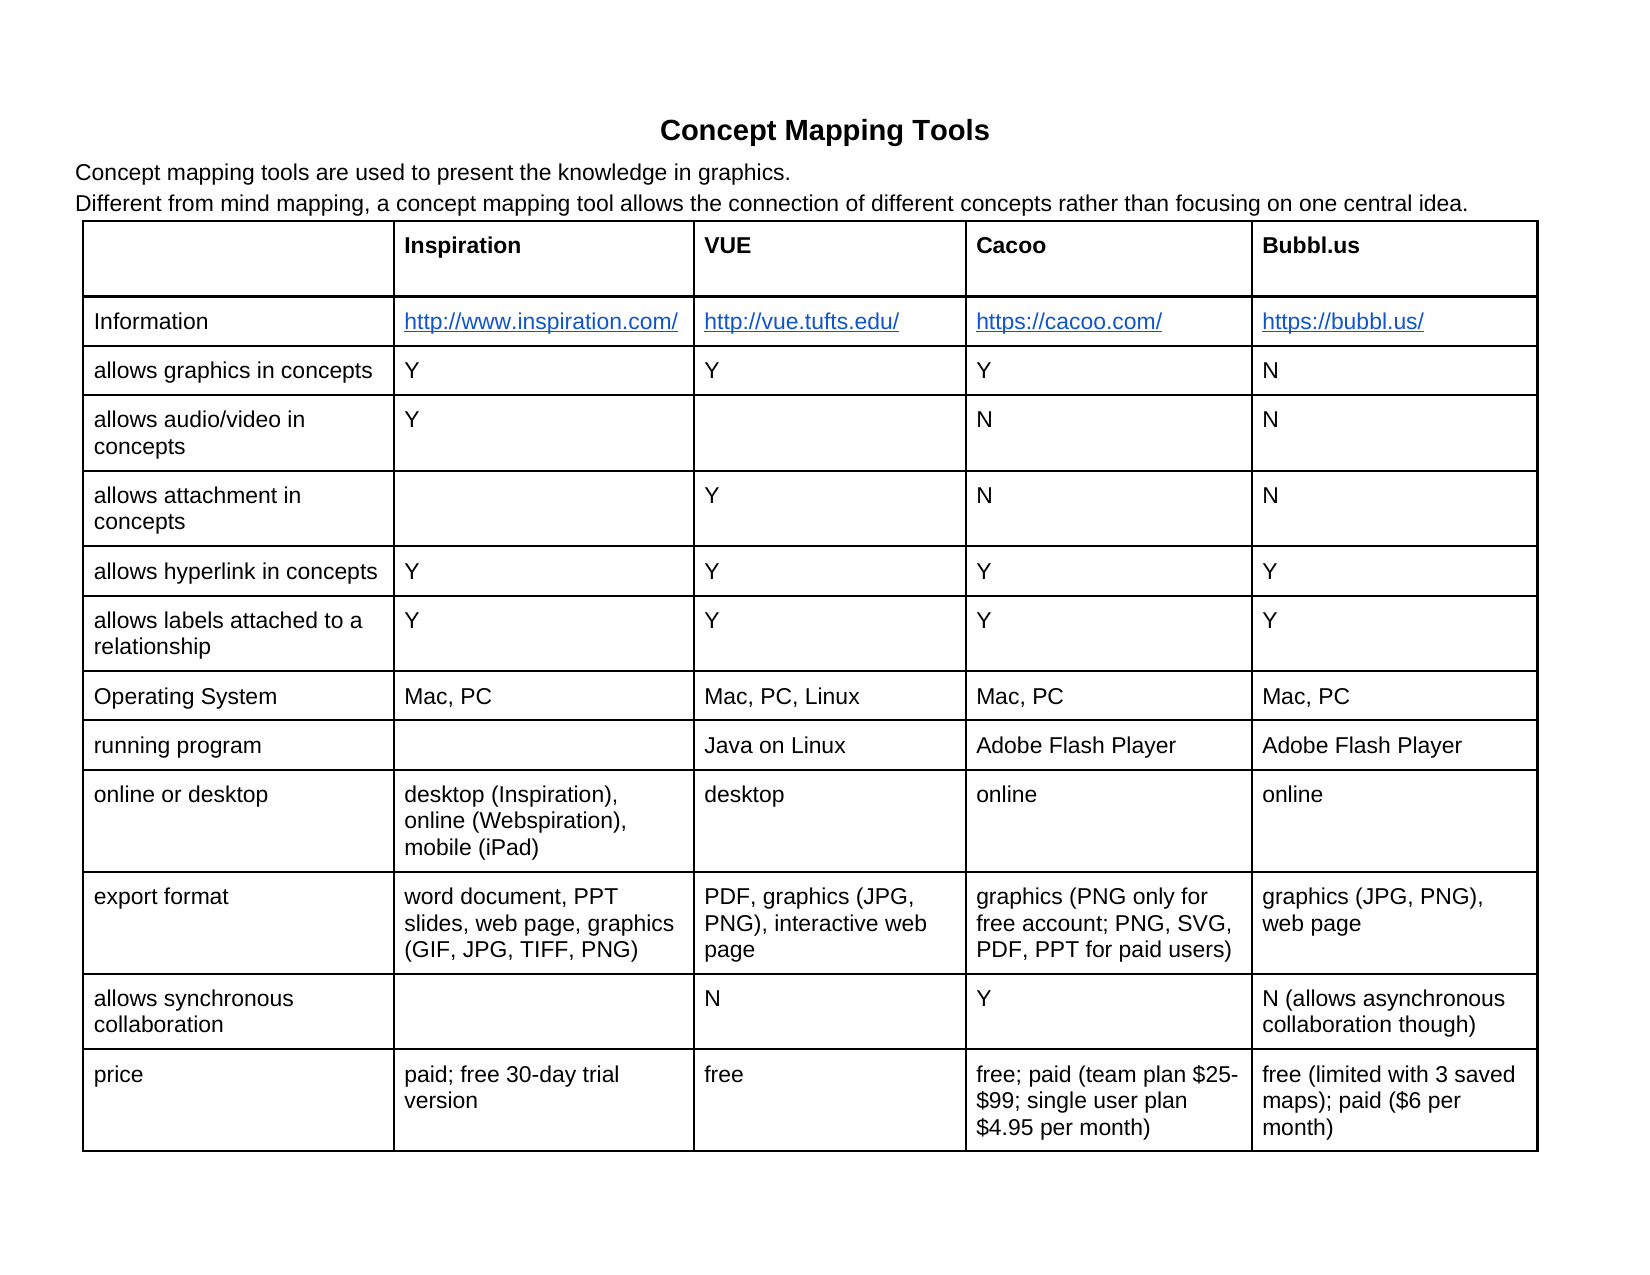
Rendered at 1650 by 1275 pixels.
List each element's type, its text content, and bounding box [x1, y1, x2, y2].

table_cell online [1253, 771, 1536, 871]
table_cell free (limited with 3 saved maps); paid ($6 per month) [1253, 1050, 1536, 1150]
table_cell N [695, 975, 965, 1048]
table_header Inspiration [395, 222, 693, 295]
table_cell [695, 396, 965, 469]
table_cell N [1253, 396, 1536, 469]
text Concept mapping tools are used to present the knowledge in graphics. [75, 159, 1575, 186]
table_cell allows attachment in concepts [84, 472, 393, 545]
table_cell Mac, PC [967, 672, 1251, 719]
table_header [84, 222, 393, 295]
table_cell free [695, 1050, 965, 1150]
table_cell desktop (Inspiration), online (Webspiration), mobile (iPad) [395, 771, 693, 871]
table_cell allows graphics in concepts [84, 347, 393, 394]
table_cell Y [695, 472, 965, 545]
table_cell word document, PPT slides, web page, graphics (GIF, JPG, TIFF, PNG) [395, 873, 693, 973]
table_cell N (allows asynchronous collaboration though) [1253, 975, 1536, 1048]
table_cell Mac, PC, Linux [695, 672, 965, 719]
table_cell running program [84, 721, 393, 769]
table_cell Y [1253, 547, 1536, 594]
table_cell Y [967, 597, 1251, 670]
table_header Bubbl.us [1253, 222, 1536, 295]
table_cell free; paid (team plan $25-$99; single user plan $4.95 per month) [967, 1050, 1251, 1150]
table_cell export format [84, 873, 393, 973]
table_cell desktop [695, 771, 965, 871]
table_cell Y [395, 396, 693, 469]
table_cell Mac, PC [1253, 672, 1536, 719]
table_cell Y [395, 547, 693, 594]
table_cell price [84, 1050, 393, 1150]
table_cell Java on Linux [695, 721, 965, 769]
table_cell [395, 472, 693, 545]
table_cell graphics (PNG only for free account; PNG, SVG, PDF, PPT for paid users) [967, 873, 1251, 973]
table_cell allows labels attached to a relationship [84, 597, 393, 670]
text Different from mind mapping, a concept mapping tool allows the connection of different concepts rather than focusing on one central idea. [75, 189, 1575, 216]
table_cell online or desktop [84, 771, 393, 871]
table_cell Y [695, 347, 965, 394]
table_cell [395, 721, 693, 769]
table_cell N [1253, 347, 1536, 394]
table_cell allows hyperlink in concepts [84, 547, 393, 594]
table_cell Information [84, 298, 393, 345]
table_cell Y [395, 597, 693, 670]
table_header Cacoo [967, 222, 1251, 295]
table_cell N [967, 472, 1251, 545]
table_cell Y [395, 347, 693, 394]
table_cell paid; free 30-day trial version [395, 1050, 693, 1150]
table_cell graphics (JPG, PNG), web page [1253, 873, 1536, 973]
table_cell https://bubbl.us/ [1253, 298, 1536, 345]
table_cell Y [695, 597, 965, 670]
subtitle Concept Mapping Tools [75, 112, 1575, 146]
table_cell http://vue.tufts.edu/ [695, 298, 965, 345]
table_cell Y [967, 547, 1251, 594]
table_cell Mac, PC [395, 672, 693, 719]
table_header VUE [695, 222, 965, 295]
table_cell [395, 975, 693, 1048]
table_cell Adobe Flash Player [1253, 721, 1536, 769]
table_cell Operating System [84, 672, 393, 719]
table_cell http://www.inspiration.com/ [395, 298, 693, 345]
table_cell Y [695, 547, 965, 594]
table_cell online [967, 771, 1251, 871]
table_cell Y [1253, 597, 1536, 670]
table_cell N [1253, 472, 1536, 545]
table_cell N [967, 396, 1251, 469]
table_cell Y [967, 347, 1251, 394]
table_cell https://cacoo.com/ [967, 298, 1251, 345]
table_cell PDF, graphics (JPG, PNG), interactive web page [695, 873, 965, 973]
table_cell allows audio/video in concepts [84, 396, 393, 469]
table_cell allows synchronous collaboration [84, 975, 393, 1048]
table_cell Adobe Flash Player [967, 721, 1251, 769]
table_cell Y [967, 975, 1251, 1048]
